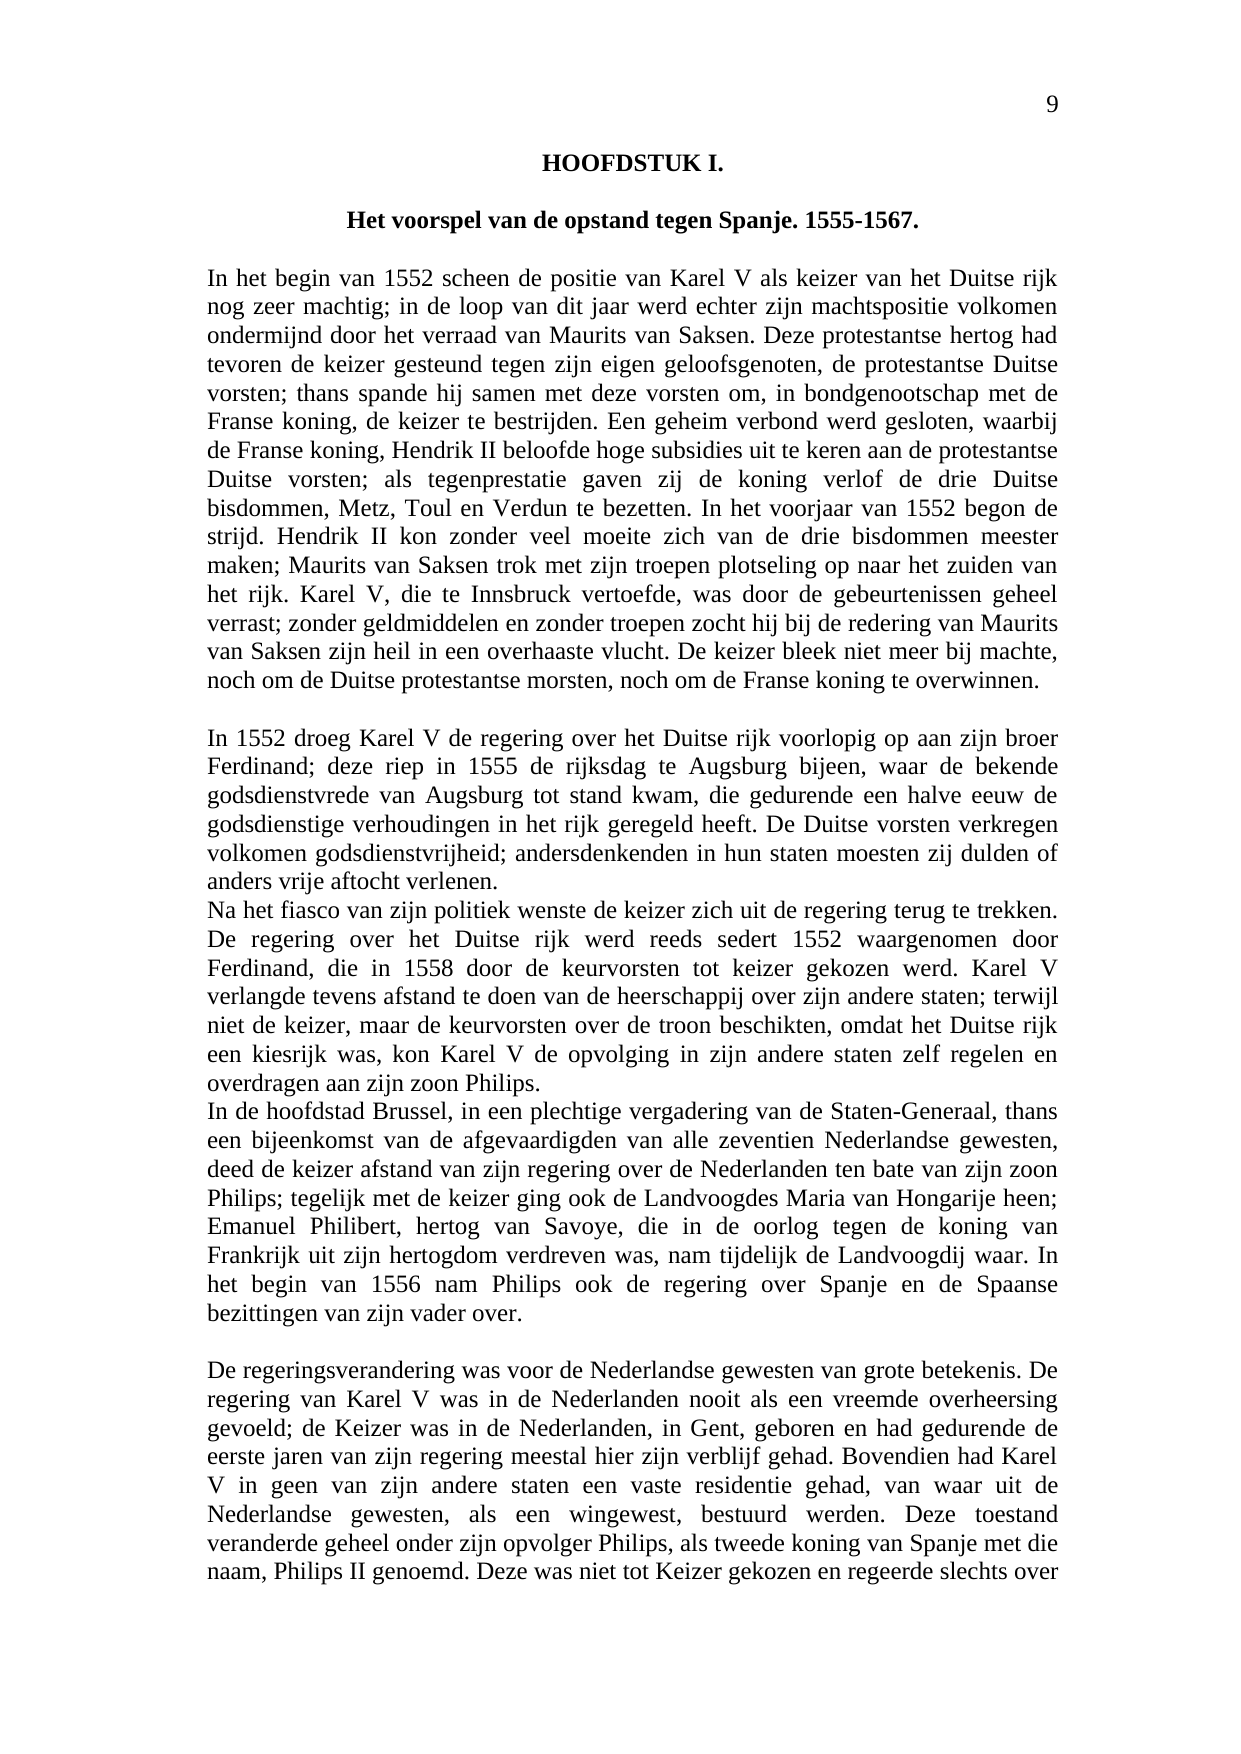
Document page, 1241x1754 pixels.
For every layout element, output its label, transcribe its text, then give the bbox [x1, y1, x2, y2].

text Het voorspel van de opstand tegen Spanje. 1555-1567. [207, 176, 1059, 234]
text HOOFDSTUK I. [207, 148, 1059, 176]
text Na het fiasco van zijn politiek wenste de keizer zich uit de regering terug te trekken. De regering over het Duitse rijk werd reeds sedert 1552 waargenomen door Ferdinand, die in 1558 door de keurvorsten tot keizer gekozen werd. Karel V verlangde tevens afstand te doen van de heerschappij over zijn andere staten; terwijl niet de keizer, maar de keurvorsten over de troon beschikten, omdat het Duitse rijk een kiesrijk was, kon Karel V de opvolging in zijn andere staten zelf regelen en overdragen aan zijn zoon Philips. [207, 895, 1059, 1096]
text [207, 1355, 1059, 1585]
text In 1552 droeg Karel V de regering over het Duitse rijk voorlopig op aan zijn broer Ferdinand; deze riep in 1555 de rijksdag te Augsburg bijeen, waar de bekende godsdienstvrede van Augsburg tot stand kwam, die gedurende een halve eeuw de godsdienstige verhoudingen in het rijk geregeld heeft. De Duitse vorsten verkregen volkomen godsdienstvrijheid; andersdenkenden in hun staten moesten zij dulden of anders vrije aftocht verlenen. [207, 723, 1059, 895]
text In de hoofdstad Brussel, in een plechtige vergadering van de Staten-Generaal, thans een bijeenkomst van de afgevaardigden van alle zeventien Nederlandse gewesten, deed de keizer afstand van zijn regering over de Nederlanden ten bate van zijn zoon Philips; tegelijk met de keizer ging ook de Landvoogdes Maria van Hongarije heen; Emanuel Philibert, hertog van Savoye, die in de oorlog tegen de koning van Frankrijk uit zijn hertogdom verdreven was, nam tijdelijk de Landvoogdij waar. In het begin van 1556 nam Philips ook de regering over Spanje en de Spaanse bezittingen van zijn vader over. [207, 1096, 1059, 1326]
text In het begin van 1552 scheen de positie van Karel V als keizer van het Duitse rijk nog zeer machtig; in de loop van dit jaar werd echter zijn machtspositie volkomen ondermijnd door het verraad van Maurits van Saksen. Deze protestantse hertog had tevoren de keizer gesteund tegen zijn eigen geloofsgenoten, de protestantse Duitse vorsten; thans spande hij samen met deze vorsten om, in bondgenootschap met de Franse koning, de keizer te bestrijden. Een geheim verbond werd gesloten, waarbij de Franse koning, Hendrik II beloofde hoge subsidies uit te keren aan de protestantse Duitse vorsten; als tegenprestatie gaven zij de koning verlof de drie Duitse bisdommen, Metz, Toul en Verdun te bezetten. In het voorjaar van 1552 begon de strijd. Hendrik II kon zonder veel moeite zich van de drie bisdommen meester maken; Maurits van Saksen trok met zijn troepen plotseling op naar het zuiden van het rijk. Karel V, die te Innsbruck vertoefde, was door de gebeurtenissen geheel verrast; zonder geldmiddelen en zonder troepen zocht hij bij de redering van Maurits van Saksen zijn heil in een overhaaste vlucht. De keizer bleek niet meer bij machte, noch om de Duitse protestantse morsten, noch om de Franse koning te overwinnen. [207, 263, 1059, 694]
